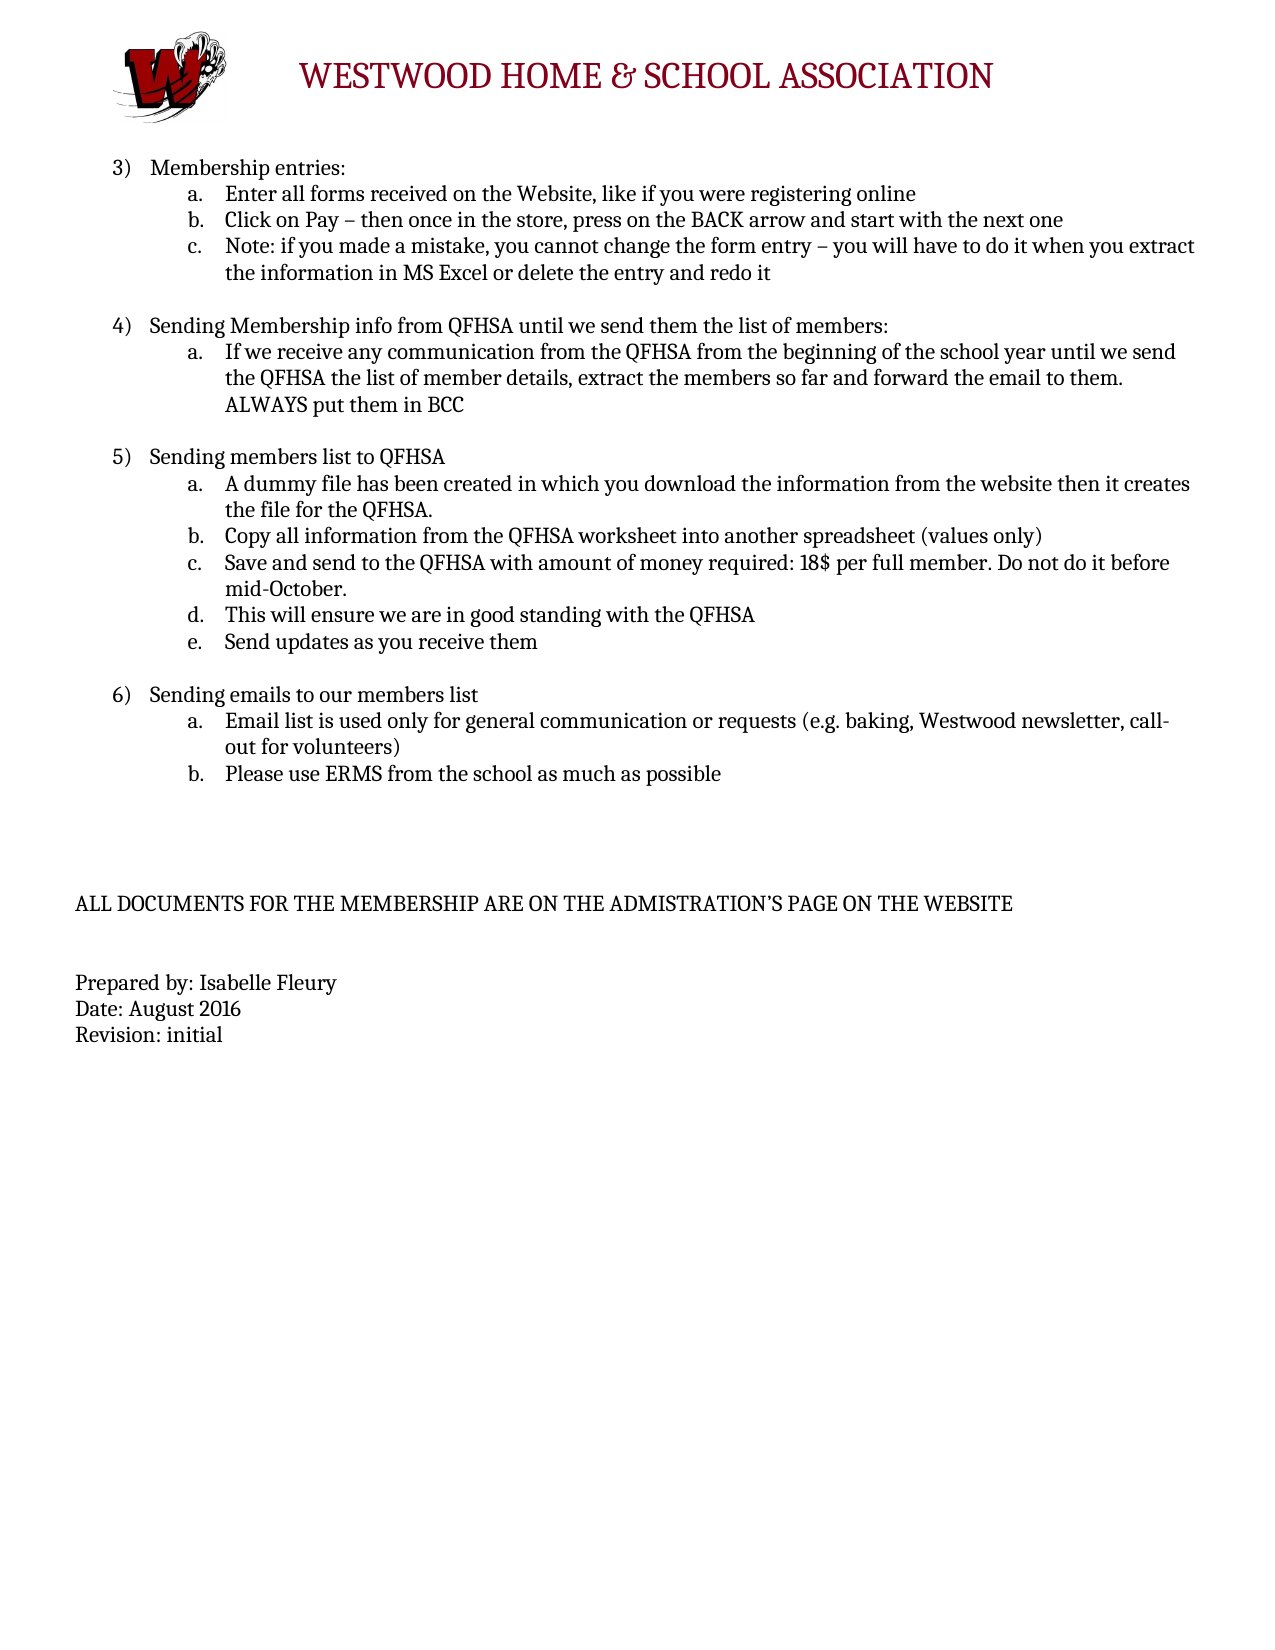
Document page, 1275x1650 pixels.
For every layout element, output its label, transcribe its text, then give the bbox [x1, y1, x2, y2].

list Please use ERMS from the school as much as possible [187, 760, 1200, 787]
list Sending emails to our members list [112, 681, 1200, 708]
list Enter all forms received on the Website, like if you were registering online [187, 181, 1200, 207]
list Email list is used only for general communication or requests (e.g. baking, Westwood newsletter, call-out for volunteers) [187, 708, 1200, 760]
list Save and send to the QFHSA with amount of money required: 18$ per full member. Do not do it before mid-October. [187, 549, 1200, 602]
list Send updates as you receive them [187, 629, 1200, 655]
list Sending Membership info from QFHSA until we send them the list of members: [112, 312, 1200, 339]
text Revision: initial [75, 1022, 1200, 1049]
list Note: if you made a mistake, you cannot change the form entry – you will have to do it when you extract the information in MS Excel or delete the entry and redo it [187, 233, 1200, 286]
text ALL DOCUMENTS FOR THE MEMBERSHIP ARE ON THE ADMISTRATION’S PAGE ON THE WEBSITE [75, 891, 1200, 917]
list Membership entries: [112, 154, 1200, 181]
picture [112, 31, 228, 124]
list If we receive any communication from the QFHSA from the beginning of the school year until we send the QFHSA the list of member details, extract the members so far and forward the email to them. ALWAYS put them in BCC [187, 339, 1200, 418]
list Copy all information from the QFHSA worksheet into another spreadsheet (values only) [187, 523, 1200, 549]
text Date: August 2016 [75, 996, 1200, 1022]
list This will ensure we are in good standing with the QFHSA [187, 602, 1200, 629]
text Prepared by: Isabelle Fleury [75, 969, 1200, 996]
list Click on Pay – then once in the store, press on the BACK arrow and start with the next one [187, 207, 1200, 233]
list Sending members list to QFHSA [112, 444, 1200, 471]
list A dummy file has been created in which you download the information from the website then it creates the file for the QFHSA. [187, 471, 1200, 523]
